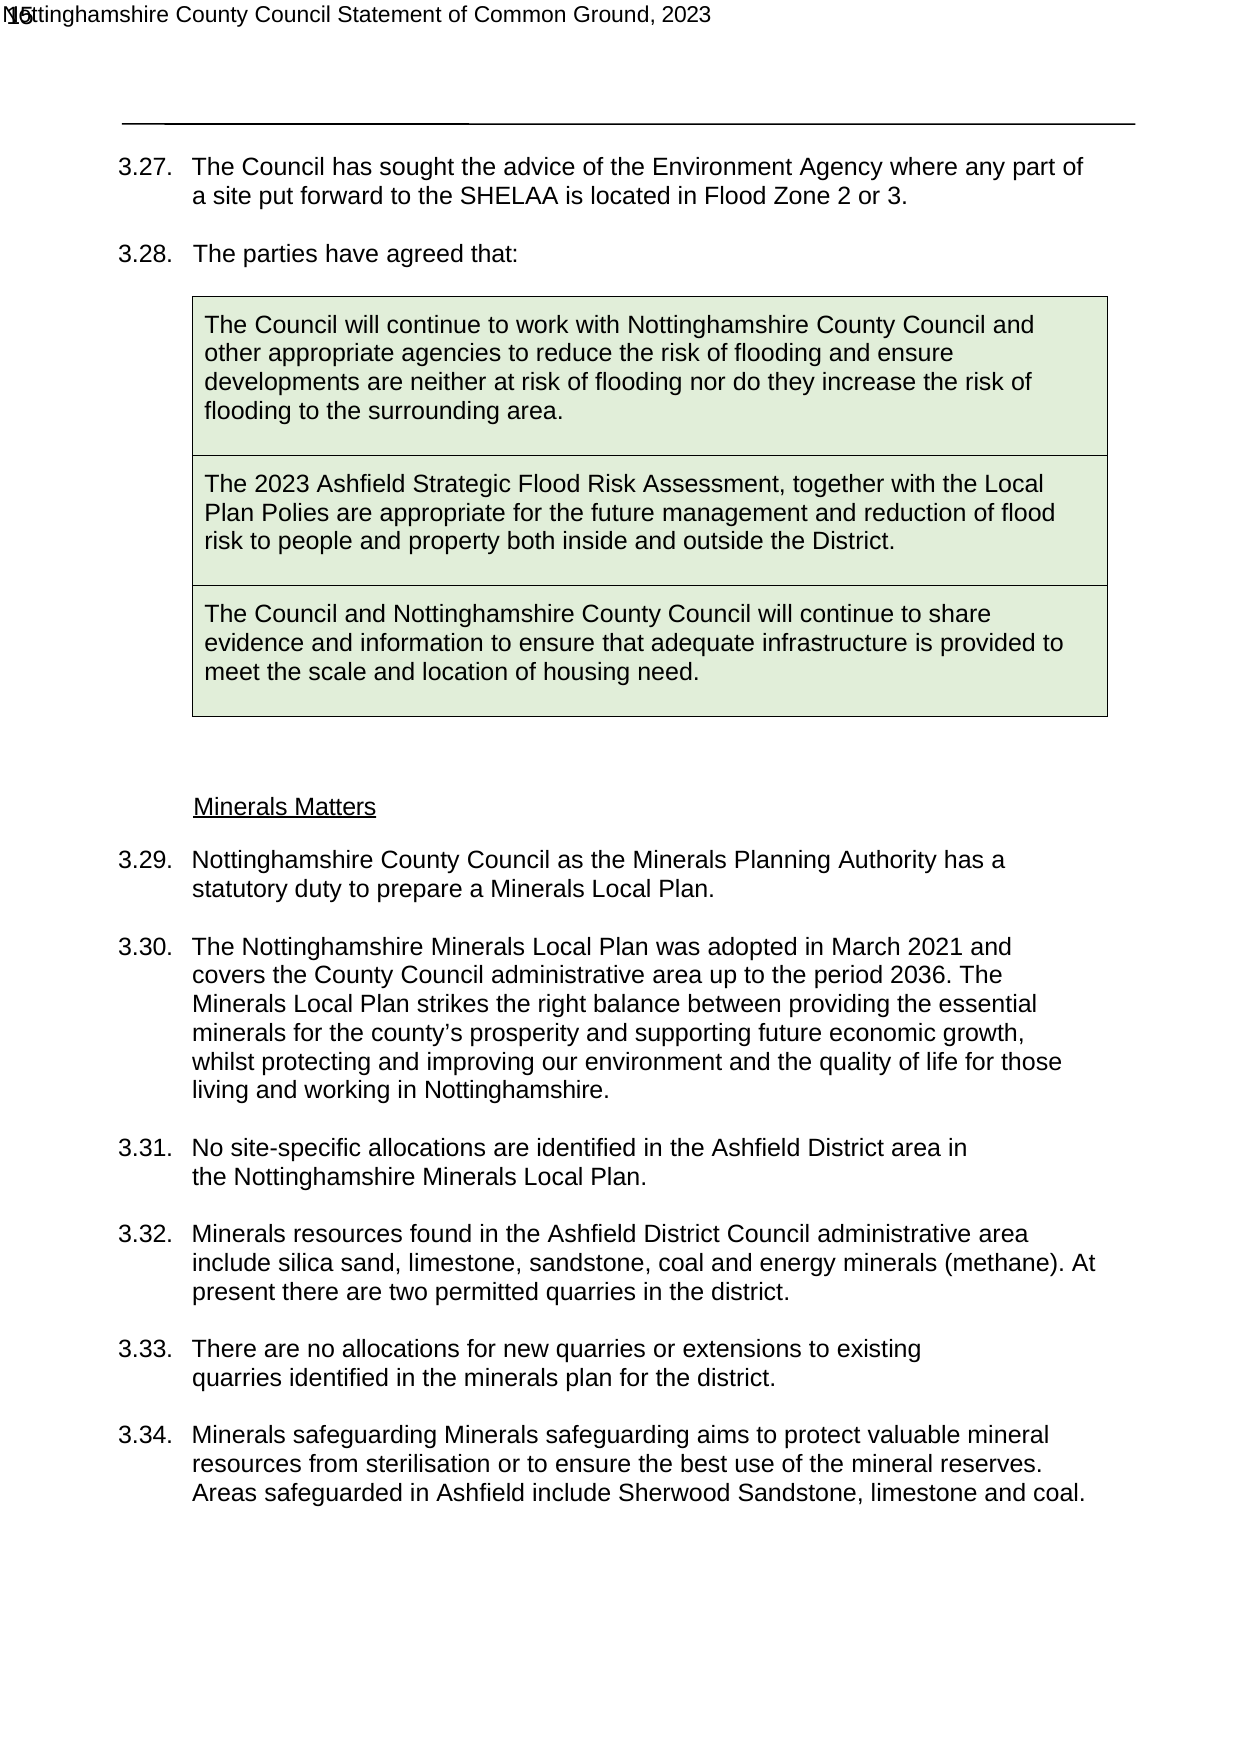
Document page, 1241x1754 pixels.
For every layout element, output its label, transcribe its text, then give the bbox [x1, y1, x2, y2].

list No site-specific allocations are identified in the Ashfield District area in the Nottinghamshire Minerals Local Plan. [118, 1133, 1008, 1190]
list There are no allocations for new quarries or extensions to existing quarries identified in the minerals plan for the district. [118, 1334, 1018, 1392]
list Nottinghamshire County Council as the Minerals Planning Authority has a statutory duty to prepare a Minerals Local Plan. [118, 845, 1107, 903]
table_cell The 2023 Ashfield Strategic Flood Risk Assessment, together with the Local Plan Polies are appropriate for the future management and reduction of flood risk to people and property both inside and outside the District. [193, 456, 1107, 585]
list The Council has sought the advice of the Environment Agency where any part of a site put forward to the SHELAA is located in Flood Zone 2 or 3. [118, 152, 1104, 210]
list Minerals safeguarding Minerals safeguarding aims to protect valuable mineral resources from sterilisation or to ensure the best use of the mineral reserves. Areas safeguarded in Ashfield include Sherwood Sandstone, limestone and coal. [118, 1420, 1115, 1507]
table_cell The Council and Nottinghamshire County Council will continue to share evidence and information to ensure that adequate infrastructure is provided to meet the scale and location of housing need. [193, 586, 1107, 716]
list Minerals resources found in the Ashfield District Council administrative area include silica sand, limestone, sandstone, coal and energy minerals (methane). At present there are two permitted quarries in the district. [118, 1219, 1114, 1305]
list The parties have agreed that: [118, 239, 1134, 267]
text Minerals Matters [193, 791, 1134, 820]
table_header The Council will continue to work with Nottinghamshire County Council and other appropriate agencies to reduce the risk of flooding and ensure developments are neither at risk of flooding nor do they increase the risk of flooding to the surrounding area. [193, 297, 1107, 455]
list The Nottinghamshire Minerals Local Plan was adopted in March 2021 and covers the County Council administrative area up to the period 2036. The Minerals Local Plan strikes the right balance between providing the essential minerals for the county’s prosperity and supporting future economic growth, whilst protecting and improving our environment and the quality of life for those living and working in Nottinghamshire. [118, 932, 1092, 1104]
